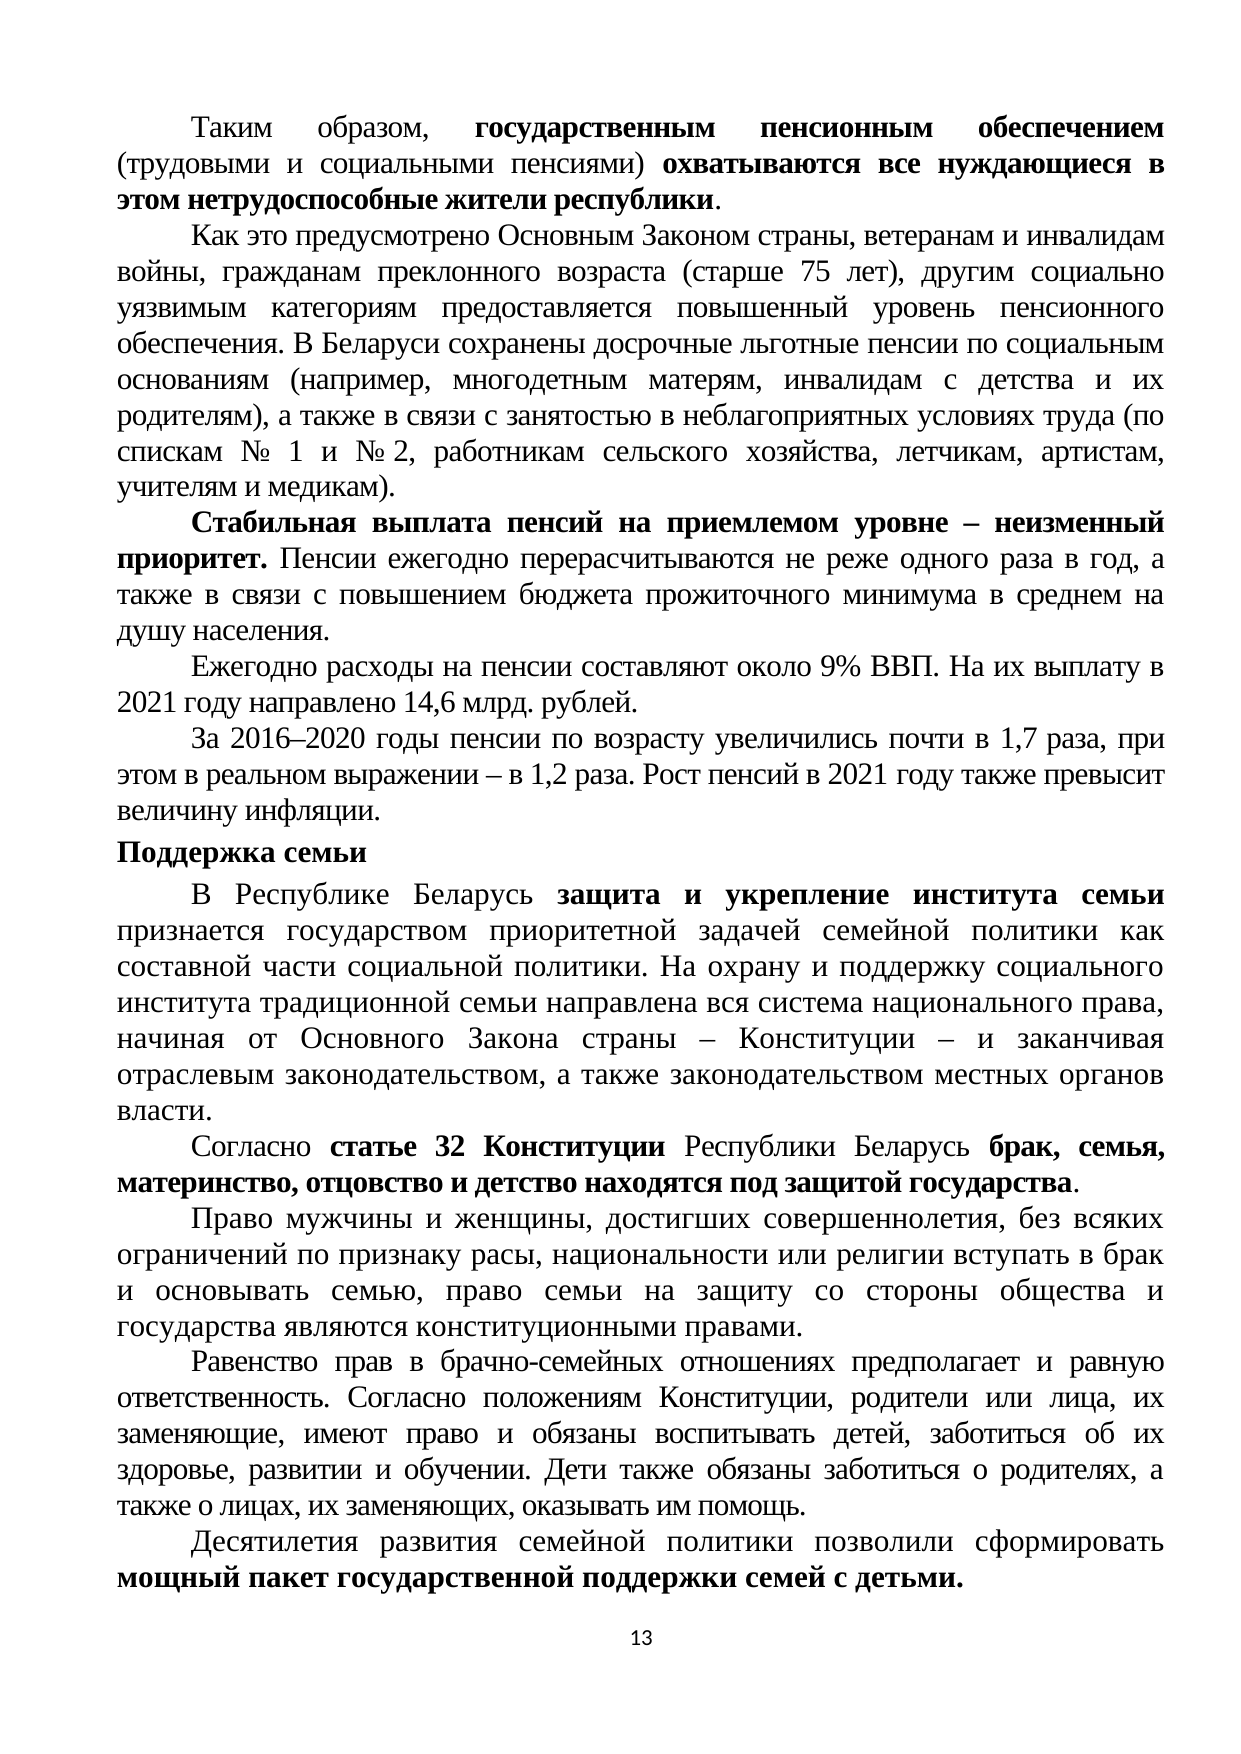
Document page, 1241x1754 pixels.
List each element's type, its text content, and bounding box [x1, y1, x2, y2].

text В Республике Беларусь защита и укрепление института семьи признается государством приоритетной задачей семейной политики как составной части социальной политики. На охрану и поддержку социального института традиционной семьи направлена вся система национального права, начиная от Основного Закона страны – Конституции – и заканчивая отраслевым законодательством, а также законодательством местных органов власти. [117, 876, 1165, 1127]
text Согласно статье 32 Конституции Республики Беларусь брак, семья, материнство, отцовство и детство находятся под защитой государства. [117, 1127, 1165, 1199]
text Право мужчины и женщины, достигших совершеннолетия, без всяких ограничений по признаку расы, национальности или религии вступать в брак и основывать семью, право семьи на защиту со стороны общества и государства являются конституционными правами. [117, 1199, 1165, 1343]
text Стабильная выплата пенсий на приемлемом уровне – неизменный приоритет. Пенсии ежегодно перерасчитываются не реже одного раза в год, а также в связи с повышением бюджета прожиточного минимума в среднем на душу населения. [117, 504, 1165, 647]
text Поддержка семьи [117, 833, 1165, 869]
text Таким образом, государственным пенсионным обеспечением (трудовыми и социальными пенсиями) охватываются все нуждающиеся в этом нетрудоспособные жители республики. [117, 108, 1165, 216]
text Десятилетия развития семейной политики позволили сформировать мощный пакет государственной поддержки семей с детьми. [117, 1522, 1165, 1594]
text Как это предусмотрено Основным Законом страны, ветеранам и инвалидам войны, гражданам преклонного возраста (старше 75 лет), другим социально уязвимым категориям предоставляется повышенный уровень пенсионного обеспечения. В Беларуси сохранены досрочные льготные пенсии по социальным основаниям (например, многодетным матерям, инвалидам с детства и их родителям), а также в связи с занятостью в неблагоприятных условиях труда (по спискам № 1 и № 2, работникам сельского хозяйства, летчикам, артистам, учителям и медикам). [117, 216, 1165, 504]
text Равенство прав в брачно-семейных отношениях предполагает и равную ответственность. Согласно положениям Конституции, родители или лица, их заменяющие, имеют право и обязаны воспитывать детей, заботиться об их здоровье, развитии и обучении. Дети также обязаны заботиться о родителях, а также о лицах, их заменяющих, оказывать им помощь. [117, 1343, 1165, 1522]
text За 2016–2020 годы пенсии по возрасту увеличились почти в 1,7 раза, при этом в реальном выражении – в 1,2 раза. Рост пенсий в 2021 году также превысит величину инфляции. [117, 719, 1165, 827]
text Ежегодно расходы на пенсии составляют около 9% ВВП. На их выплату в 2021 году направлено 14,6 млрд. рублей. [117, 647, 1165, 719]
